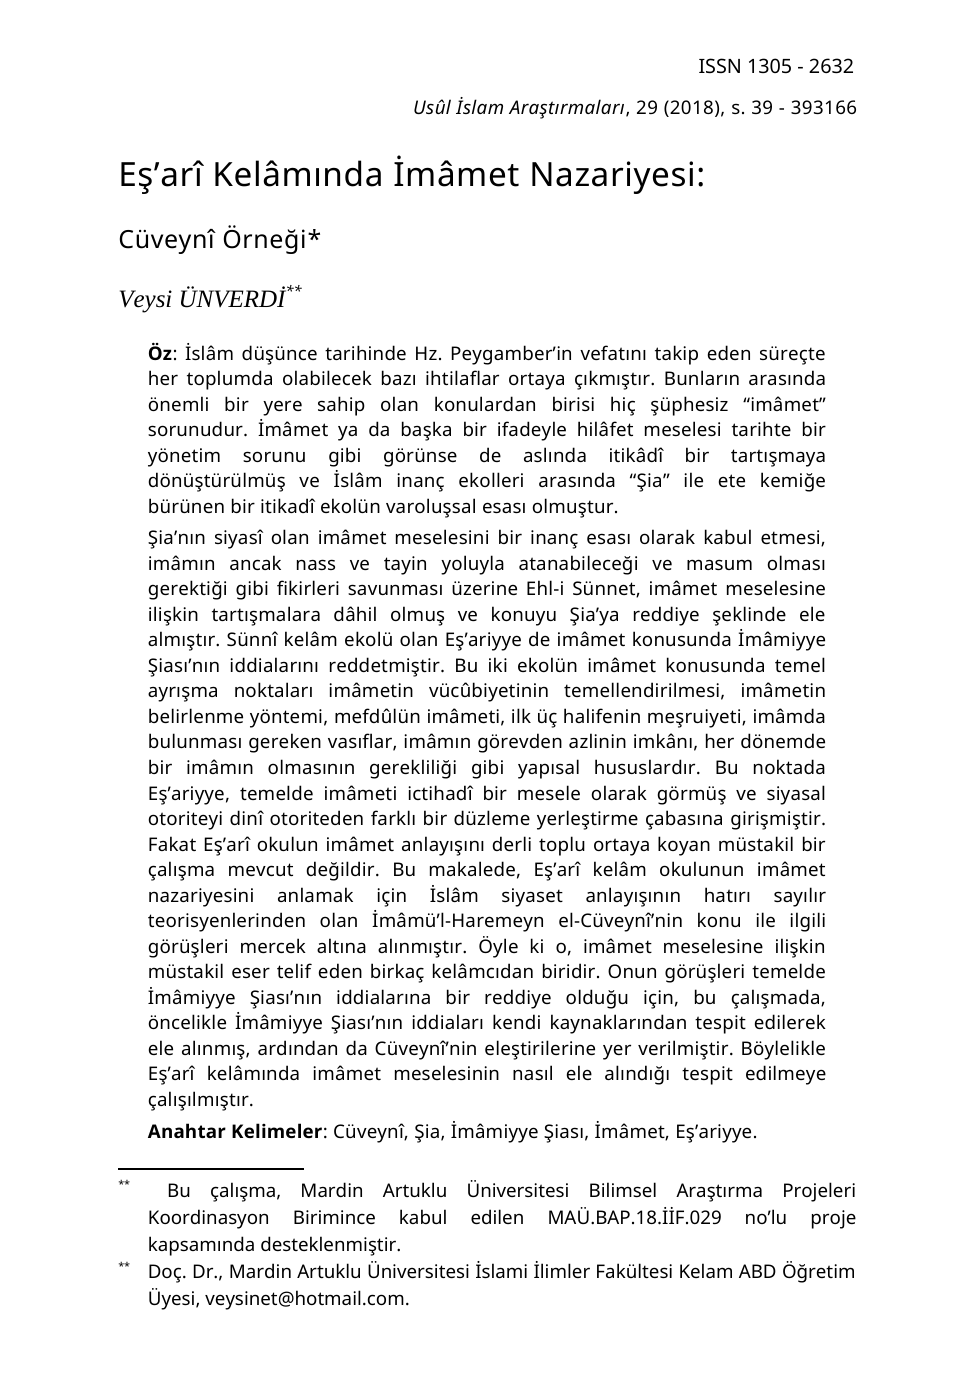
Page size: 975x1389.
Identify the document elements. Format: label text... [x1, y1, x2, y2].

text Veysi ÜNVERDİ** [118, 281, 857, 315]
text Anahtar Kelimeler: Cüveynî, Şia, İmâmiyye Şiası, İmâmet, Eş’ariyye. [148, 1118, 827, 1143]
text Cüveynî Örneği* [118, 222, 857, 256]
text Eş’arî Kelâmında İmâmet Nazariyesi: [118, 151, 857, 197]
text Şia’nın siyasî olan imâmet meselesini bir inanç esası olarak kabul etmesi, imâmın ancak nass ve tayin yoluyla atanabileceği ve masum olması gerektiği gibi fikirleri savunması üzerine Ehl-i Sünnet, imâmet meselesine ilişkin tartışmalara dâhil olmuş ve konuyu Şia’ya reddiye şeklinde ele almıştır. Sünnî kelâm ekolü olan Eş’ariyye de imâmet konusunda İmâmiyye Şiası’nın iddialarını reddetmiştir. Bu iki ekolün imâmet konusunda temel ayrışma noktaları imâmetin vücûbiyetinin temellendirilmesi, imâmetin belirlenme yöntemi, mefdûlün imâmeti, ilk üç halifenin meşruiyeti, imâmda bulunması gereken vasıflar, imâmın görevden azlinin imkânı, her dönemde bir imâmın olmasının gerekliliği gibi yapısal hususlardır. Bu noktada Eş’ariyye, temelde imâmeti ictihadî bir mesele olarak görmüş ve siyasal otoriteyi dinî otoriteden farklı bir düzleme yerleştirme çabasına girişmiştir. Fakat Eş’arî okulun imâmet anlayışını derli toplu ortaya koyan müstakil bir çalışma mevcut değildir. Bu makalede, Eş’arî kelâm okulunun imâmet nazariyesini anlamak için İslâm siyaset anlayışının hatırı sayılır teorisyenlerinden olan İmâmü’l-Haremeyn el-Cüveynî’nin konu ile ilgili görüşleri mercek altına alınmıştır. Öyle ki o, imâmet meselesine ilişkin müstakil eser telif eden birkaç kelâmcıdan biridir. Onun görüşleri temelde İmâmiyye Şiası’nın iddialarına bir reddiye olduğu için, bu çalışmada, öncelikle İmâmiyye Şiası’nın iddiaları kendi kaynaklarından tespit edilerek ele alınmış, ardından da Cüveynî’nin eleştirilerine yer verilmiştir. Böylelikle Eş’arî kelâmında imâmet meselesinin nasıl ele alındığı tespit edilmeye çalışılmıştır. [148, 525, 827, 1112]
text Öz: İslâm düşünce tarihinde Hz. Peygamber’in vefatını takip eden süreçte her toplumda olabilecek bazı ihtilaflar ortaya çıkmıştır. Bunların arasında önemli bir yere sahip olan konulardan birisi hiç şüphesiz “imâmet” sorunudur. İmâmet ya da başka bir ifadeyle hilâfet meselesi tarihte bir yönetim sorunu gibi görünse de aslında itikâdî bir tartışmaya dönüştürülmüş ve İslâm inanç ekolleri arasında “Şia” ile ete kemiğe bürünen bir itikadî ekolün varoluşsal esası olmuştur. [148, 340, 827, 518]
